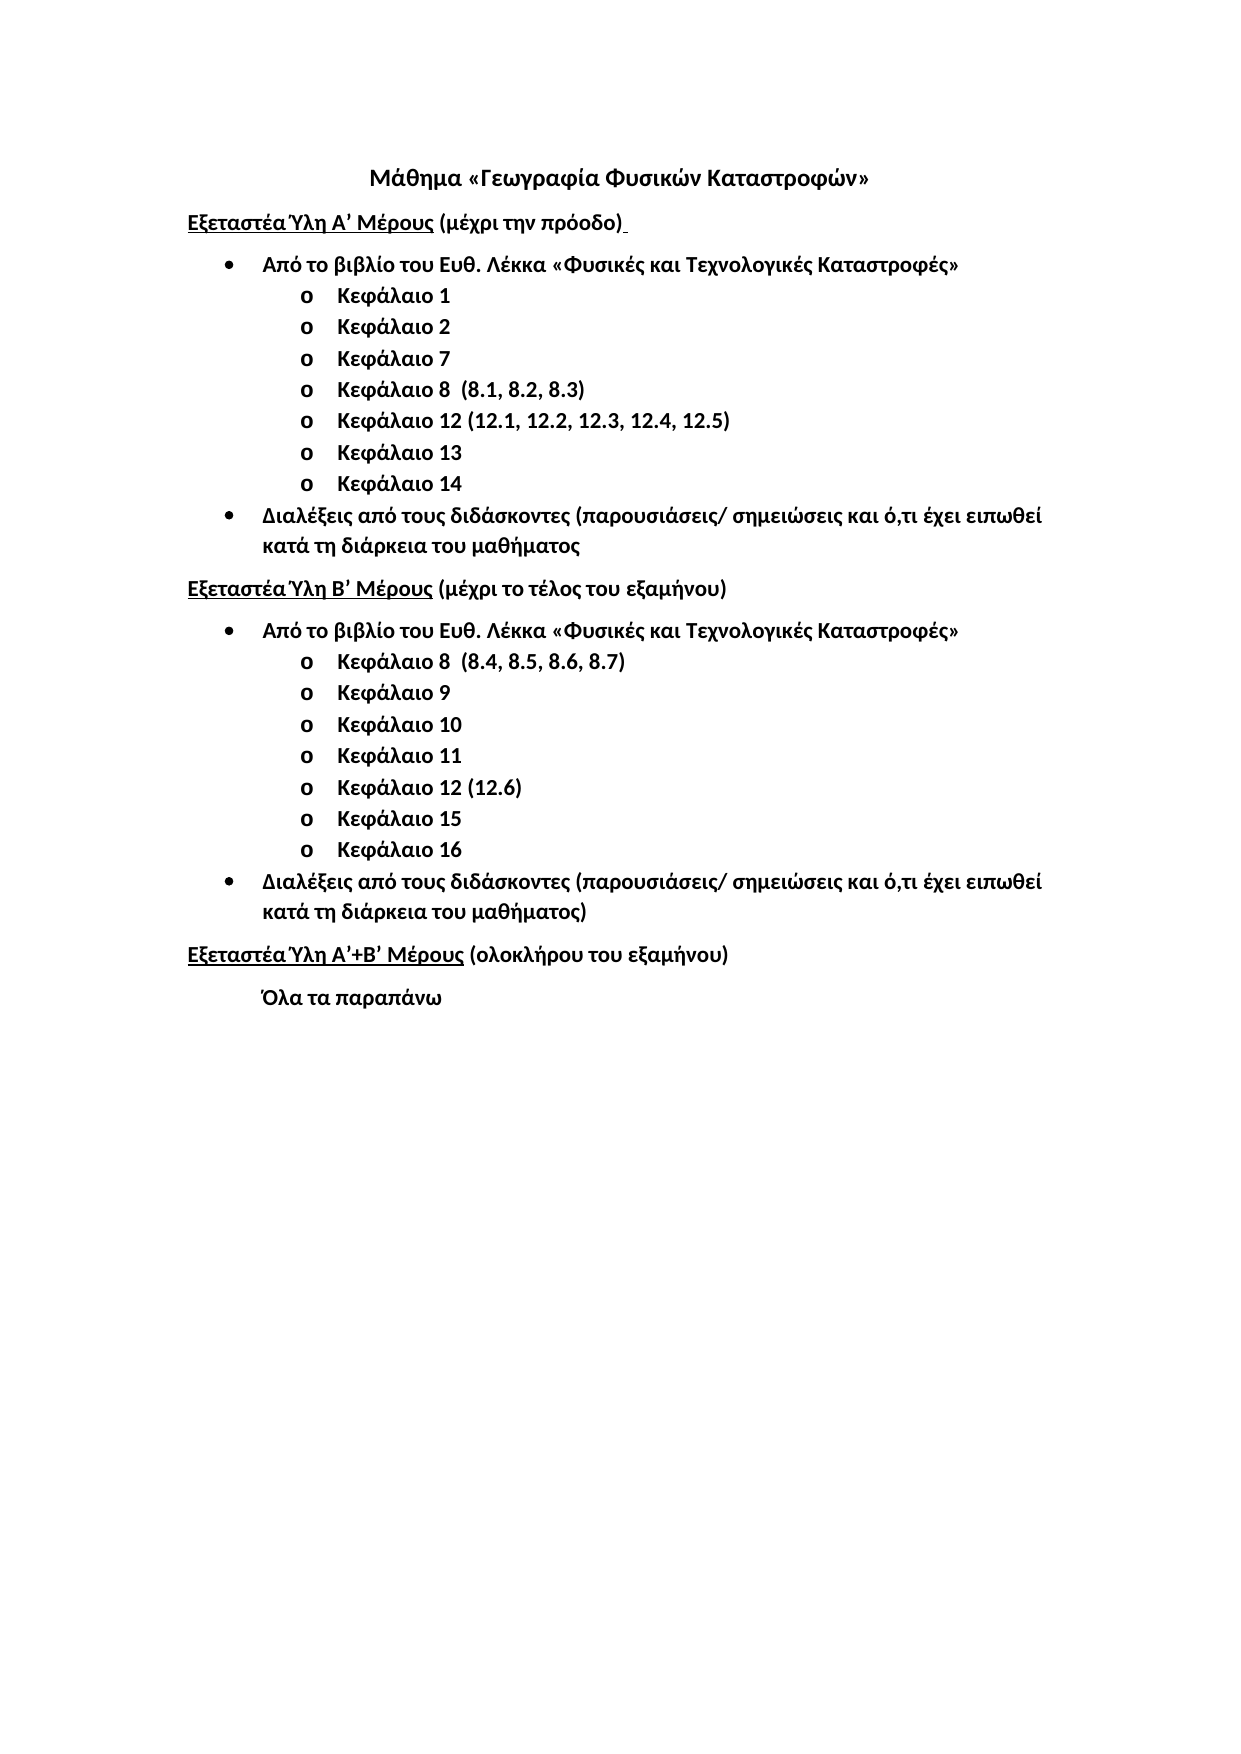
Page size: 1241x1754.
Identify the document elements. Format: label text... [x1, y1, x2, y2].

list Κεφάλαιο 16 [300, 836, 1053, 865]
list Κεφάλαιο 2 [300, 312, 1053, 341]
list Διαλέξεις από τους διδάσκοντες (παρουσιάσεις/ σημειώσεις και ό,τι έχει ειπωθεί κατά τη διάρκεια του μαθήματος [225, 501, 1053, 559]
text Όλα τα παραπάνω [225, 983, 1053, 1011]
list Κεφάλαιο 12 (12.6) [300, 773, 1053, 802]
list Κεφάλαιο 11 [300, 741, 1053, 770]
list Διαλέξεις από τους διδάσκοντες (παρουσιάσεις/ σημειώσεις και ό,τι έχει ειπωθεί κατά τη διάρκεια του μαθήματος) [225, 867, 1053, 925]
text Εξεταστέα Ύλη Β’ Μέρους (μέχρι το τέλος του εξαμήνου) [187, 574, 1053, 602]
list Κεφάλαιο 9 [300, 678, 1053, 707]
text Εξεταστέα Ύλη Α’ Μέρους (μέχρι την πρόοδο) [187, 208, 1053, 236]
list Από το βιβλίο του Ευθ. Λέκκα «Φυσικές και Τεχνολογικές Καταστροφές» [225, 617, 1053, 645]
list Κεφάλαιο 15 [300, 804, 1053, 833]
list Κεφάλαιο 8 (8.1, 8.2, 8.3) [300, 375, 1053, 404]
list Κεφάλαιο 12 (12.1, 12.2, 12.3, 12.4, 12.5) [300, 407, 1053, 436]
list Κεφάλαιο 7 [300, 344, 1053, 373]
text Μάθημα «Γεωγραφία Φυσικών Καταστροφών» [187, 162, 1053, 193]
list Κεφάλαιο 1 [300, 281, 1053, 310]
list Κεφάλαιο 10 [300, 710, 1053, 739]
list Κεφάλαιο 13 [300, 438, 1053, 467]
list Κεφάλαιο 14 [300, 469, 1053, 499]
list Κεφάλαιο 8 (8.4, 8.5, 8.6, 8.7) [300, 647, 1053, 676]
text Εξεταστέα Ύλη Α’+Β’ Μέρους (ολοκλήρου του εξαμήνου) [187, 940, 1053, 968]
list Από το βιβλίο του Ευθ. Λέκκα «Φυσικές και Τεχνολογικές Καταστροφές» [225, 251, 1053, 279]
